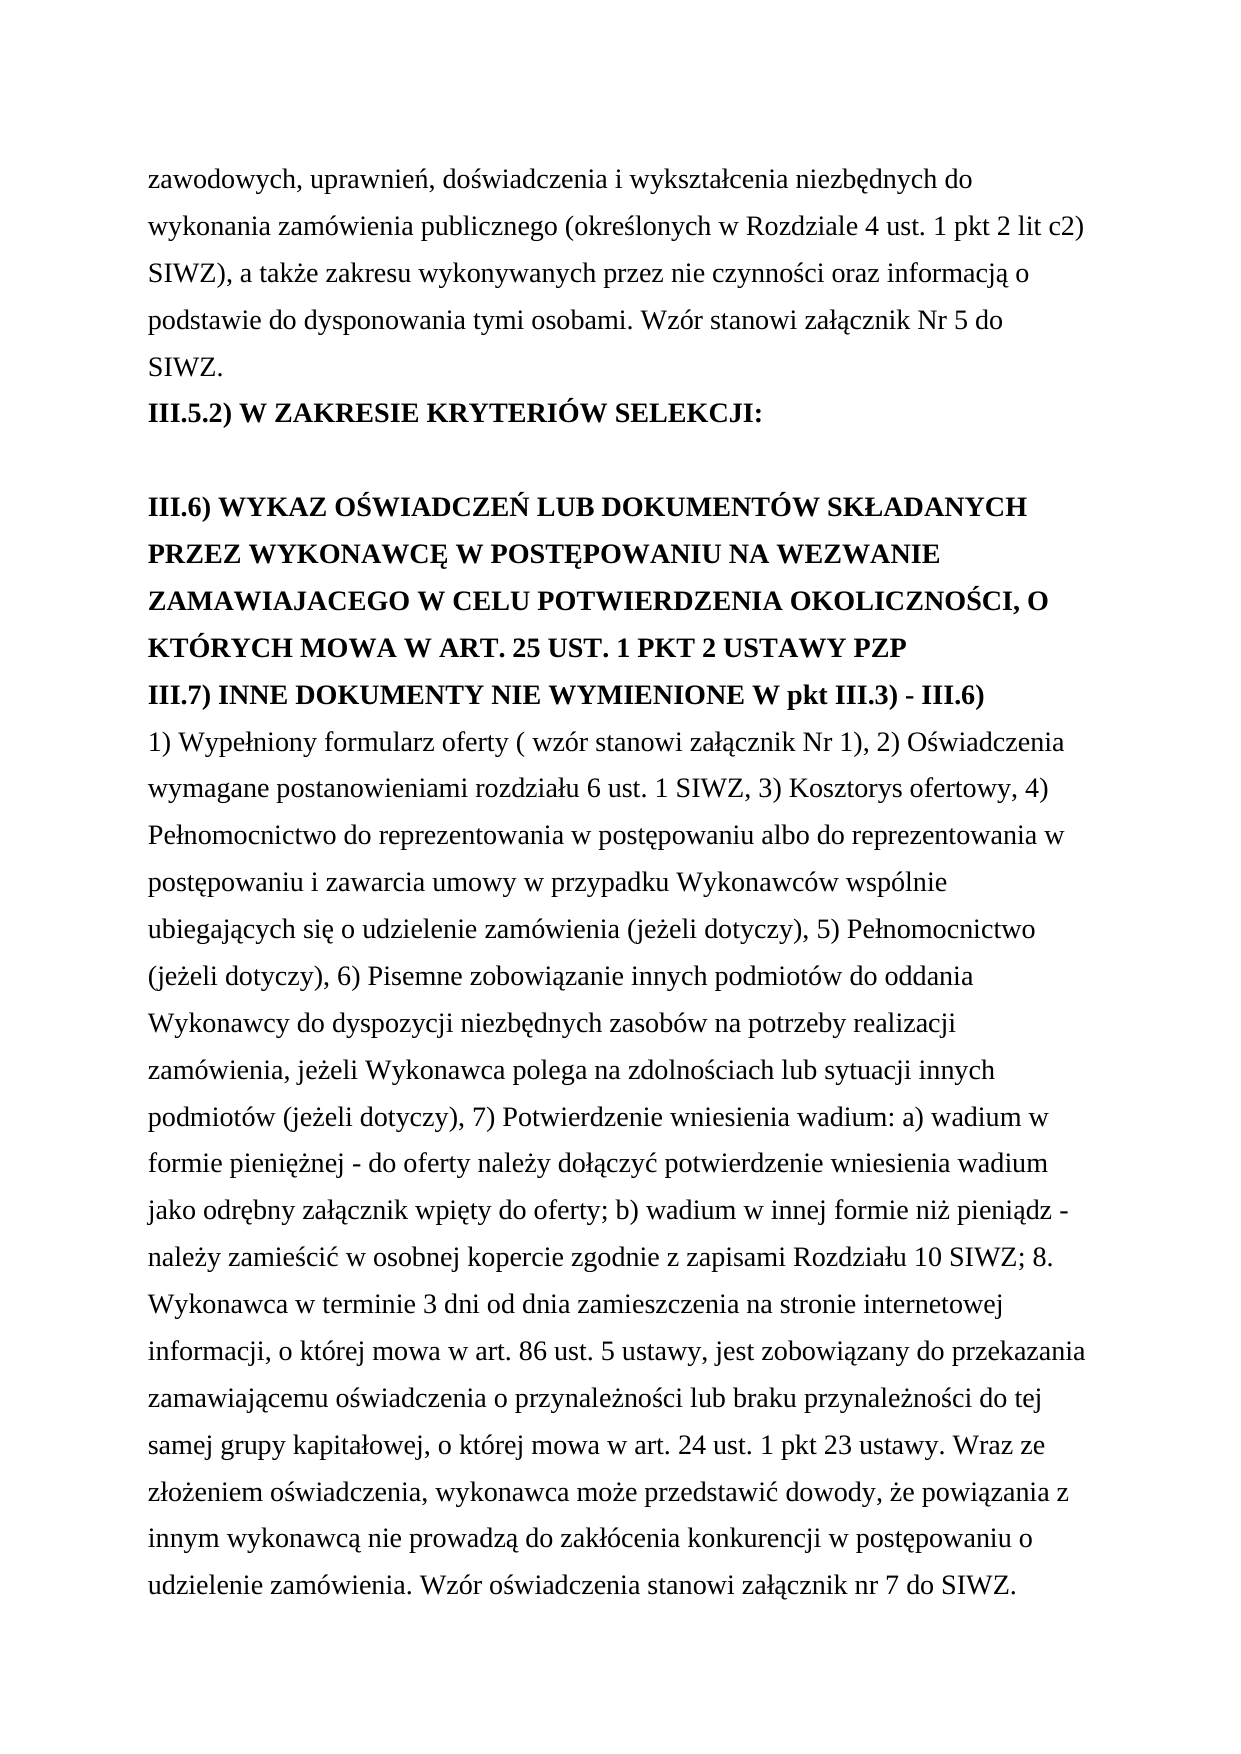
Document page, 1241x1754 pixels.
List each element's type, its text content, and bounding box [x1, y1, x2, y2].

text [148, 148, 1093, 476]
text III.7) INNE DOKUMENTY NIE WYMIENIONE W pkt III.3) - III.6) [148, 663, 1093, 710]
text 1) Wypełniony formularz oferty ( wzór stanowi załącznik Nr 1), 2) Oświadczenia wymagane postanowieniami rozdziału 6 ust. 1 SIWZ, 3) Kosztorys ofertowy, 4) Pełnomocnictwo do reprezentowania w postępowaniu albo do reprezentowania w postępowaniu i zawarcia umowy w przypadku Wykonawców wspólnie ubiegających się o udzielenie zamówienia (jeżeli dotyczy), 5) Pełnomocnictwo (jeżeli dotyczy), 6) Pisemne zobowiązanie innych podmiotów do oddania Wykonawcy do dyspozycji niezbędnych zasobów na potrzeby realizacji zamówienia, jeżeli Wykonawca polega na zdolnościach lub sytuacji innych podmiotów (jeżeli dotyczy), 7) Potwierdzenie wniesienia wadium: a) wadium w formie pieniężnej - do oferty należy dołączyć potwierdzenie wniesienia wadium jako odrębny załącznik wpięty do oferty; b) wadium w innej formie niż pieniądz - należy zamieścić w osobnej kopercie zgodnie z zapisami Rozdziału 10 SIWZ; 8. Wykonawca w terminie 3 dni od dnia zamieszczenia na stronie internetowej informacji, o której mowa w art. 86 ust. 5 ustawy, jest zobowiązany do przekazania zamawiającemu oświadczenia o przynależności lub braku przynależności do tej samej grupy kapitałowej, o której mowa w art. 24 ust. 1 pkt 23 ustawy. Wraz ze złożeniem oświadczenia, wykonawca może przedstawić dowody, że powiązania z innym wykonawcą nie prowadzą do zakłócenia konkurencji w postępowaniu o udzielenie zamówienia. Wzór oświadczenia stanowi załącznik nr 7 do SIWZ. [148, 710, 1093, 1601]
text III.6) WYKAZ OŚWIADCZEŃ LUB DOKUMENTÓW SKŁADANYCH PRZEZ WYKONAWCĘ W POSTĘPOWANIU NA WEZWANIE ZAMAWIAJACEGO W CELU POTWIERDZENIA OKOLICZNOŚCI, O KTÓRYCH MOWA W ART. 25 UST. 1 PKT 2 USTAWY PZP [148, 476, 1093, 663]
